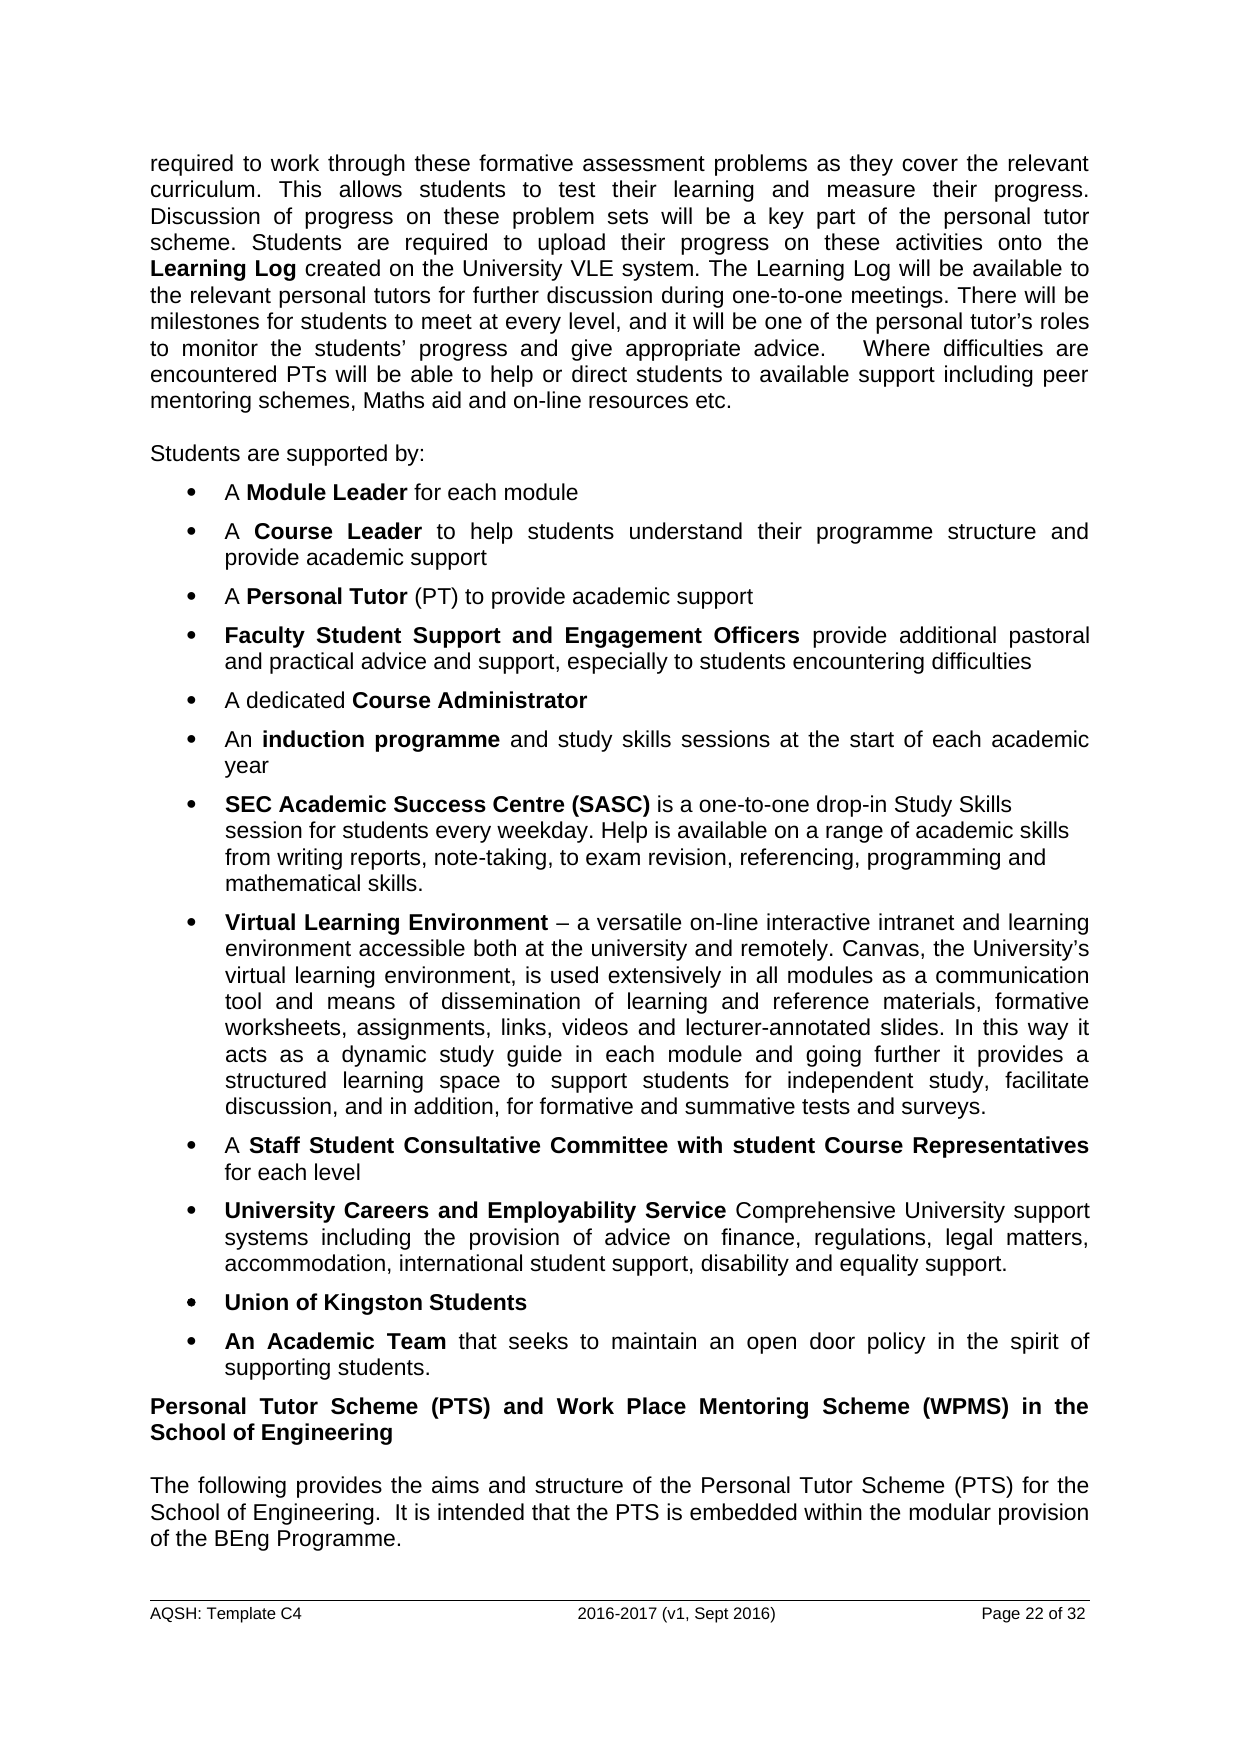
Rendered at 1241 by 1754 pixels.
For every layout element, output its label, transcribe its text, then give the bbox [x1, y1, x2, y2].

list University Careers and Employability Service Comprehensive University support systems including the provision of advice on finance, regulations, legal matters, accommodation, international student support, disability and equality support. [187, 1197, 1090, 1276]
list Virtual Learning Environment – a versatile on-line interactive intranet and learning environment accessible both at the university and remotely. Canvas, the University’s virtual learning environment, is used extensively in all modules as a communication tool and means of dissemination of learning and reference materials, formative worksheets, assignments, links, videos and lecturer-annotated slides. In this way it acts as a dynamic study guide in each module and going further it provides a structured learning space to support students for independent study, facilitate discussion, and in addition, for formative and summative tests and surveys. [187, 909, 1090, 1120]
list A Module Leader for each module [187, 479, 1090, 505]
list An induction programme and study skills sessions at the start of each academic year [187, 726, 1090, 778]
text The following provides the aims and structure of the Personal Tutor Scheme (PTS) for the School of Engineering. It is intended that the PTS is embedded within the modular provision of the BEng Programme. [150, 1472, 1090, 1551]
list A Staff Student Consultative Committee with student Course Representatives for each level [187, 1132, 1090, 1185]
list An Academic Team that seeks to maintain an open door policy in the spirit of supporting students. [187, 1328, 1090, 1381]
list A dedicated Course Administrator [187, 687, 1090, 713]
list SEC Academic Success Centre (SASC) is a one-to-one drop-in Study Skills session for students every weekday. Help is available on a range of academic skills from writing reports, note-taking, to exam revision, referencing, programming and mathematical skills. [187, 791, 1090, 896]
list Faculty Student Support and Engagement Officers provide additional pastoral and practical advice and support, especially to students encountering difficulties [187, 622, 1090, 674]
text Personal Tutor Scheme (PTS) and Work Place Mentoring Scheme (WPMS) in the School of Engineering [150, 1393, 1090, 1446]
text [150, 150, 1090, 413]
list A Personal Tutor (PT) to provide academic support [187, 583, 1090, 609]
list A Course Leader to help students understand their programme structure and provide academic support [187, 518, 1090, 570]
list Union of Kingston Students [187, 1289, 1090, 1315]
text Students are supported by: [150, 440, 1090, 466]
